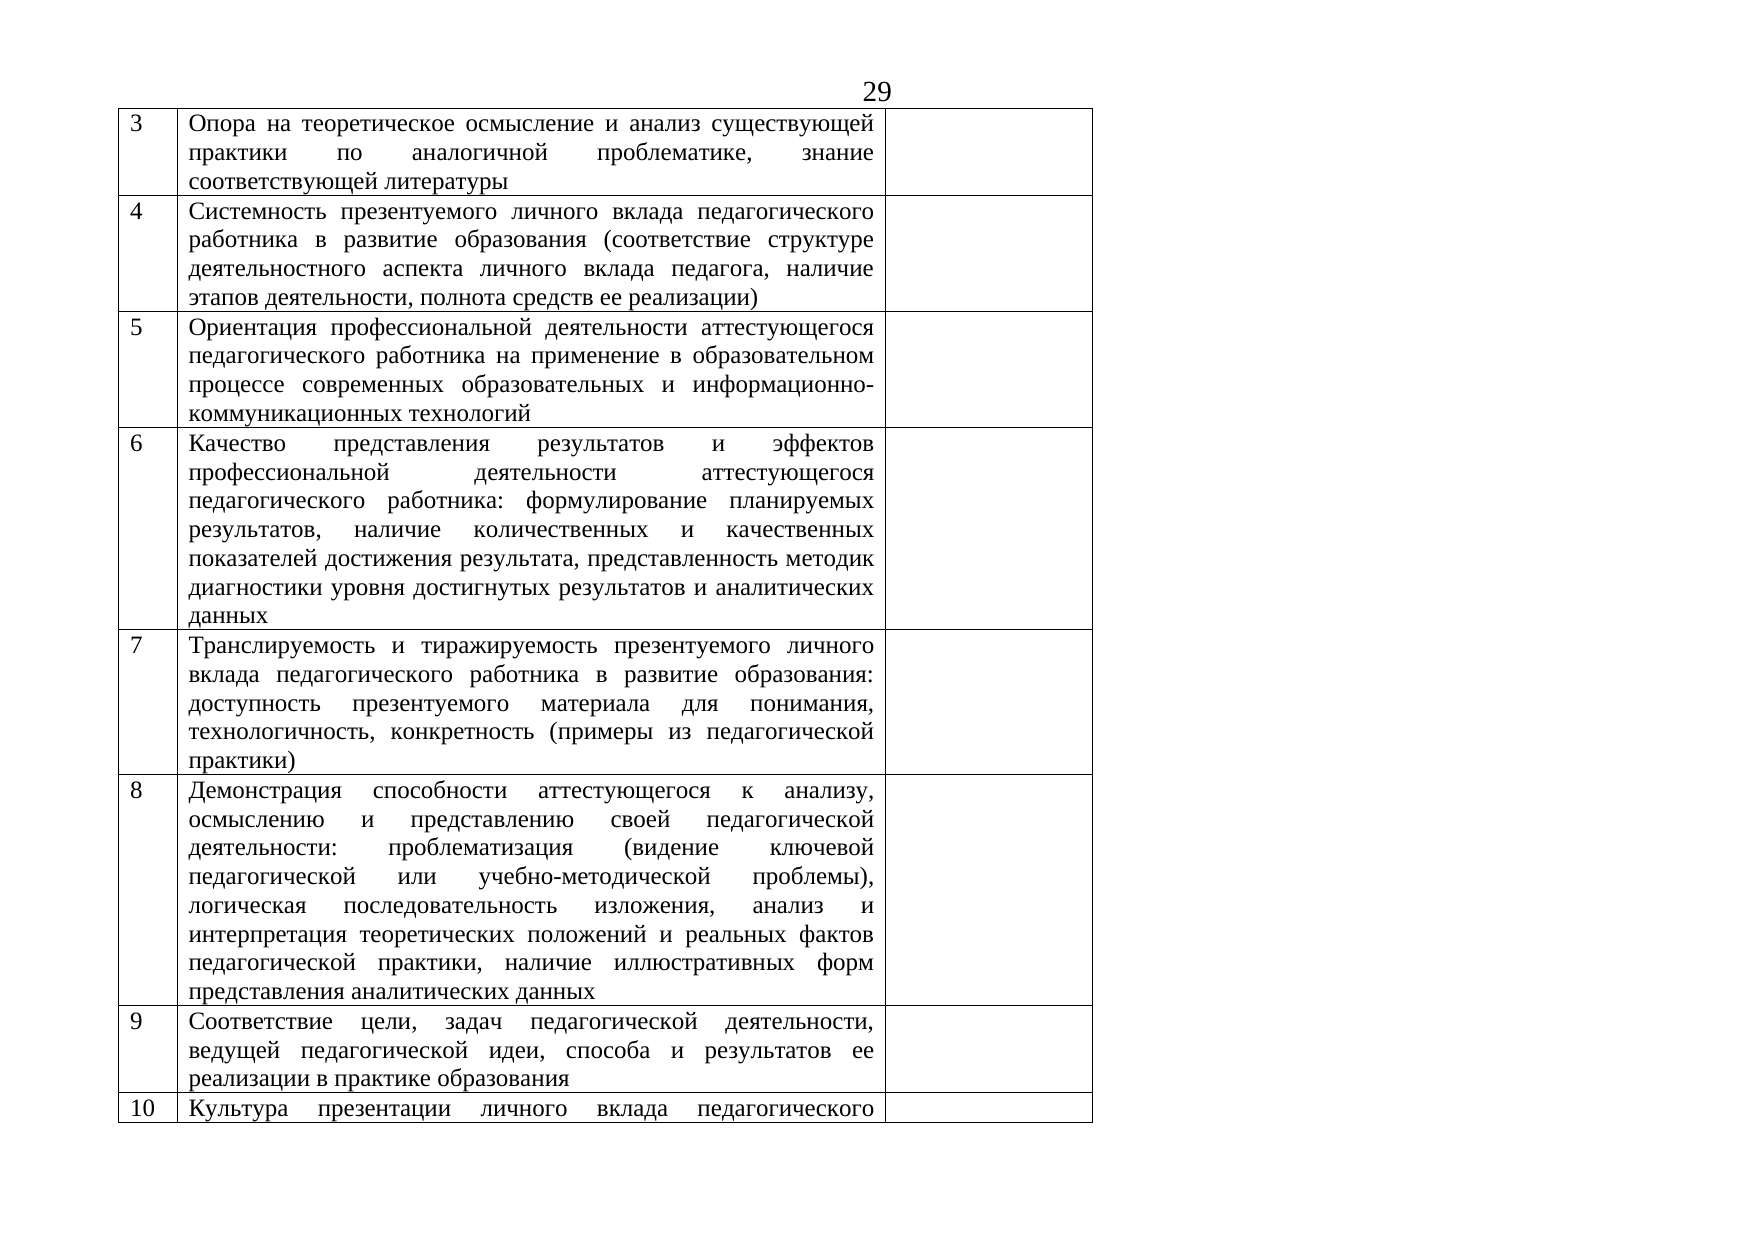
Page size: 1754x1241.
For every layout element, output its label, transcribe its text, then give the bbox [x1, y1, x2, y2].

table_cell [886, 1006, 1092, 1092]
table_cell Ориентация профессиональной деятельности аттестующегося педагогического работника на применение в образовательном процессе современных образовательных и информационно-коммуникационных технологий [178, 312, 885, 427]
table_cell 6 [119, 428, 177, 629]
table_cell Системность презентуемого личного вклада педагогического работника в развитие образования (соответствие структуре деятельностного аспекта личного вклада педагога, наличие этапов деятельности, полнота средств ее реализации) [178, 196, 885, 311]
table_cell [886, 312, 1092, 427]
table_cell 5 [119, 312, 177, 427]
table_cell Соответствие цели, задач педагогической деятельности, ведущей педагогической идеи, способа и результатов ее реализации в практике образования [178, 1006, 885, 1092]
table_cell [886, 1093, 1092, 1122]
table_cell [178, 1093, 885, 1122]
table_cell 9 [119, 1006, 177, 1092]
table_cell 10 [119, 1093, 177, 1122]
table_cell 4 [119, 196, 177, 311]
table_cell Качество представления результатов и эффектов профессиональной деятельности аттестующегося педагогического работника: формулирование планируемых результатов, наличие количественных и качественных показателей достижения результата, представленность методик диагностики уровня достигнутых результатов и аналитических данных [178, 428, 885, 629]
table_cell 8 [119, 775, 177, 1005]
table_cell [886, 109, 1092, 195]
table_cell [886, 630, 1092, 774]
table_cell 7 [119, 630, 177, 774]
table_cell [886, 196, 1092, 311]
table_cell Транслируемость и тиражируемость презентуемого личного вклада педагогического работника в развитие образования: доступность презентуемого материала для понимания, технологичность, конкретность (примеры из педагогической практики) [178, 630, 885, 774]
table_cell [886, 775, 1092, 1005]
table_cell Опора на теоретическое осмысление и анализ существующей практики по аналогичной проблематике, знание соответствующей литературы [178, 109, 885, 195]
table_cell Демонстрация способности аттестующегося к анализу, осмыслению и представлению своей педагогической деятельности: проблематизация (видение ключевой педагогической или учебно-методической проблемы), логическая последовательность изложения, анализ и интерпретация теоретических положений и реальных фактов педагогической практики, наличие иллюстративных форм представления аналитических данных [178, 775, 885, 1005]
table_cell [886, 428, 1092, 629]
table_cell 3 [119, 109, 177, 195]
